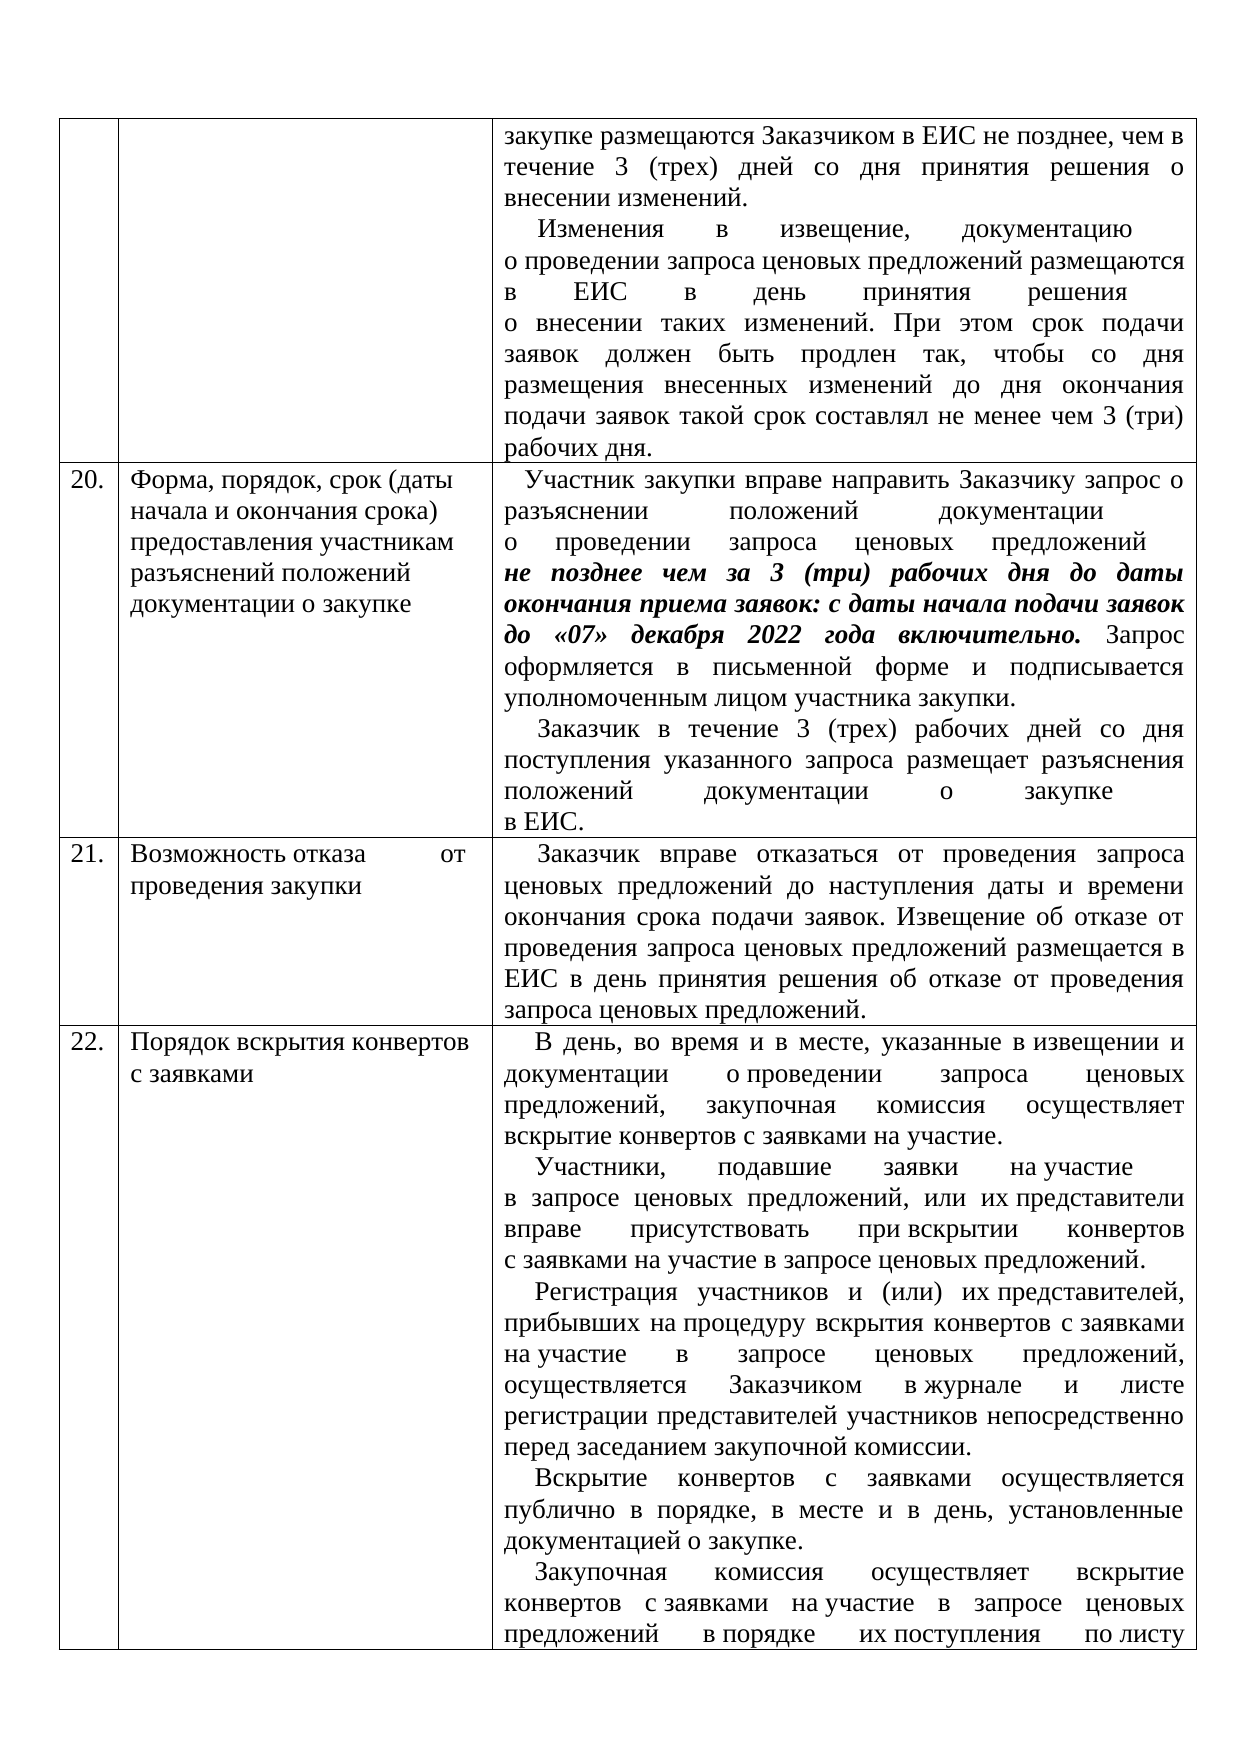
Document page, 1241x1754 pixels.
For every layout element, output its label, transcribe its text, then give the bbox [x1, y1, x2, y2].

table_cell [119, 1026, 492, 1648]
table_cell [60, 838, 118, 1024]
table_cell Форма, порядок, срок (даты начала и окончания срока) предоставления участникам разъяснений положений документации о закупке [119, 463, 492, 837]
table_cell Участник закупки вправе направить Заказчику запрос о разъяснении положений документации о проведении запроса ценовых предложений не позднее чем за 3 (три) рабочих дня до даты окончания приема заявок: с даты начала подачи заявок до «07» декабря 2022 года включительно. Запрос оформляется в письменной форме и подписывается уполномоченным лицом участника закупки. Заказчик в течение 3 (трех) рабочих дней со дня поступления указанного запроса размещает разъяснения положений документации о закупке в ЕИС. [493, 463, 1196, 837]
table_cell Возможность отказа от проведения закупки [119, 838, 492, 1024]
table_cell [493, 1026, 1196, 1648]
table_cell [60, 1026, 118, 1648]
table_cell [119, 119, 492, 462]
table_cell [493, 119, 1196, 462]
table_cell [60, 119, 118, 462]
table_cell Заказчик вправе отказаться от проведения запроса ценовых предложений до наступления даты и времени окончания срока подачи заявок. Извещение об отказе от проведения запроса ценовых предложений размещается в ЕИС в день принятия решения об отказе от проведения запроса ценовых предложений. [493, 838, 1196, 1024]
table_cell [60, 463, 118, 837]
